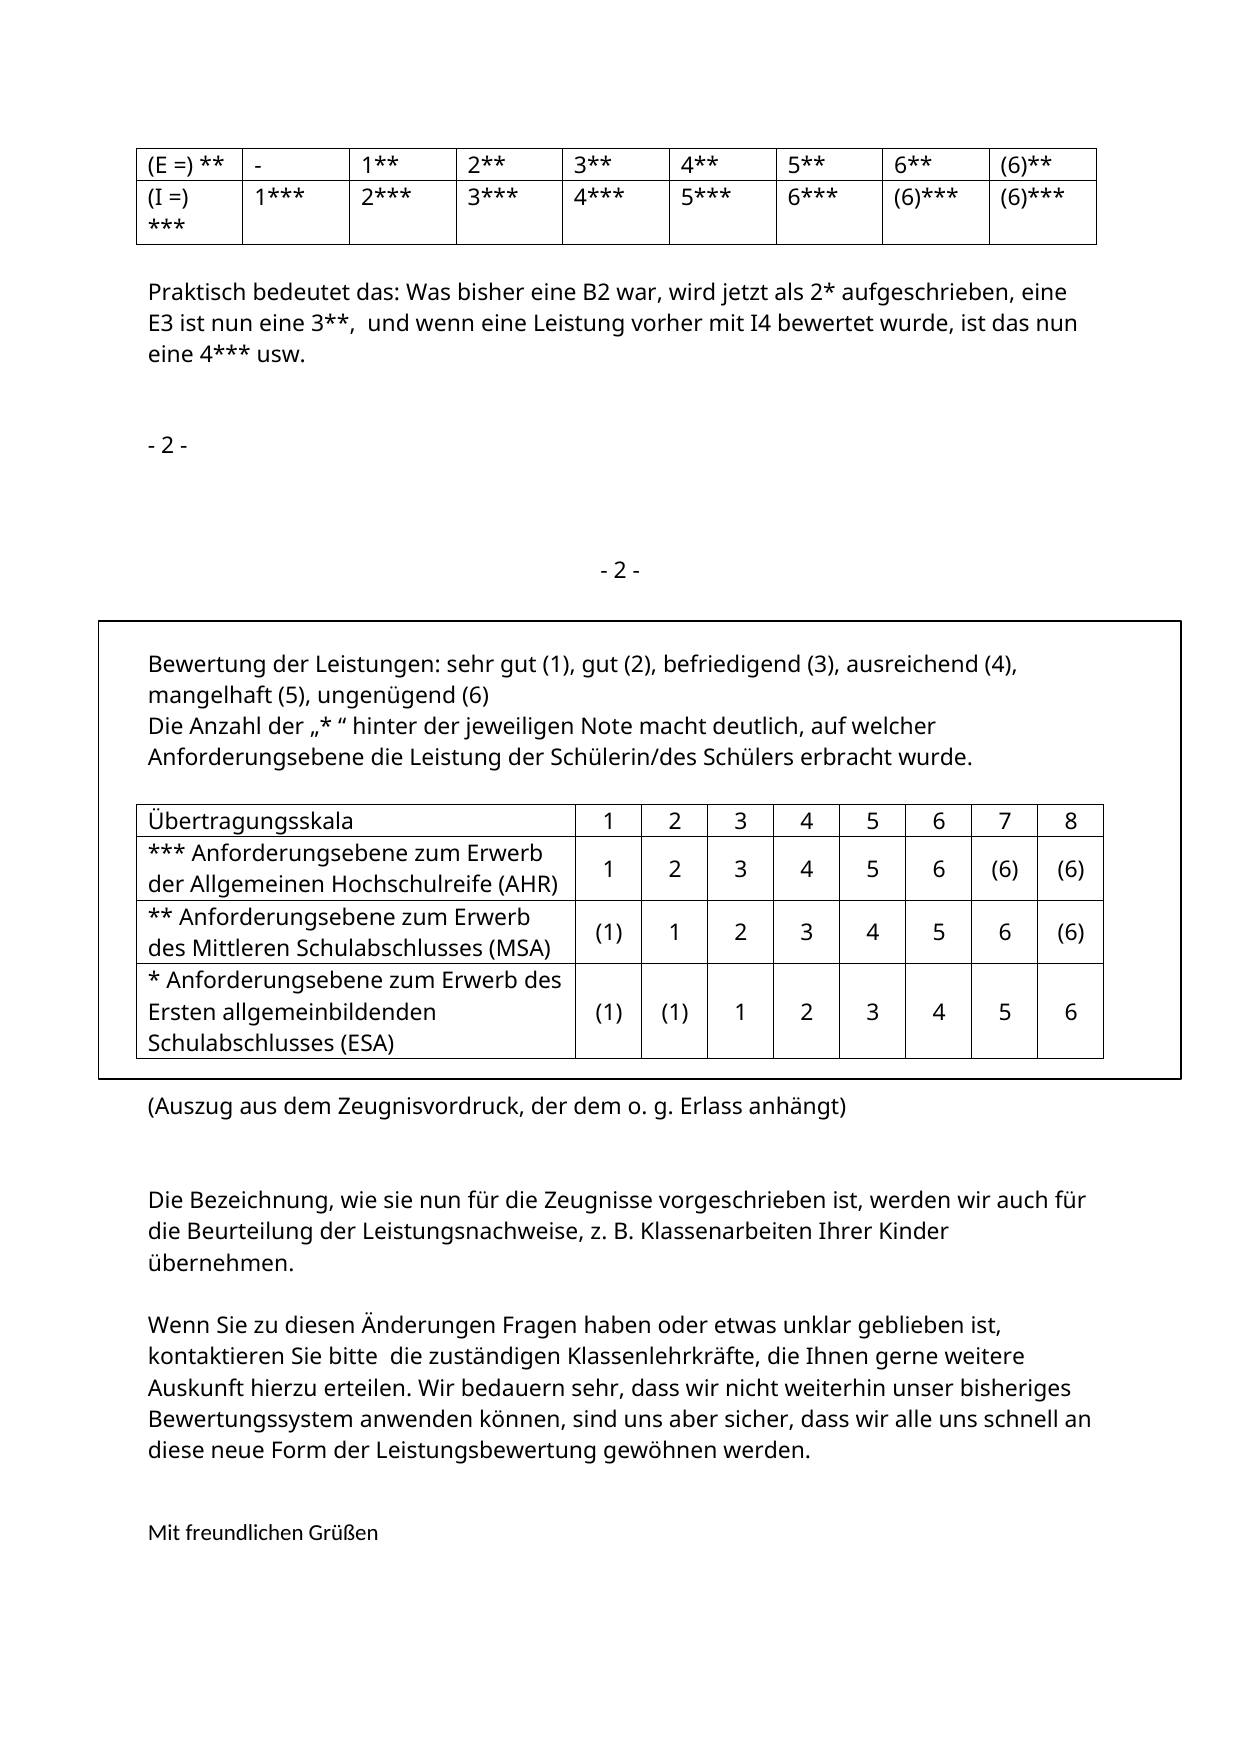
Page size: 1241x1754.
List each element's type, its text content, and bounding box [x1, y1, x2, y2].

table_cell (6)** [990, 149, 1096, 180]
table_cell (I =) *** [137, 181, 242, 243]
text Praktisch bedeutet das: Was bisher eine B2 war, wird jetzt als 2* aufgeschrieben, eine E3 ist nun eine 3**, und wenn eine Leistung vorher mit I4 bewertet wurde, ist das nun eine 4*** usw. [148, 276, 1093, 369]
table_cell 1** [350, 149, 456, 180]
table_cell 4 [840, 901, 905, 963]
table_cell 6 [906, 837, 971, 899]
table_cell 1 [642, 901, 707, 963]
table_cell 2 [774, 964, 839, 1058]
table_header 1 [576, 805, 641, 836]
table_cell 3*** [457, 181, 562, 243]
text Die Bezeichnung, wie sie nun für die Zeugnisse vorgeschrieben ist, werden wir auch für die Beurteilung der Leistungsnachweise, z. B. Klassenarbeiten Ihrer Kinder übernehmen. [148, 1184, 1093, 1278]
table_cell 6*** [777, 181, 882, 243]
table_cell 6** [883, 149, 989, 180]
table_header 2 [642, 805, 707, 836]
table_cell *** Anforderungsebene zum Erwerb der Allgemeinen Hochschulreife (AHR) [137, 837, 575, 899]
table_cell (6) [1038, 901, 1103, 963]
table_cell 3 [774, 901, 839, 963]
table_cell ** Anforderungsebene zum Erwerb des Mittleren Schulabschlusses (MSA) [137, 901, 575, 963]
table_header 8 [1038, 805, 1103, 836]
table_cell (1) [576, 901, 641, 963]
table_cell 4 [774, 837, 839, 899]
table_cell (1) [576, 964, 641, 1058]
table_cell 6 [972, 901, 1037, 963]
table_cell (6) [972, 837, 1037, 899]
table_header 6 [906, 805, 971, 836]
table_cell (E =) ** [137, 149, 242, 180]
table_cell 5 [906, 901, 971, 963]
table_cell 2*** [350, 181, 456, 243]
table_cell 1 [708, 964, 773, 1058]
table_cell 5 [840, 837, 905, 899]
text Mit freundlichen Grüßen [148, 1518, 1093, 1546]
table_cell 3 [708, 837, 773, 899]
text - 2 - [148, 554, 1093, 585]
table_cell (6)*** [883, 181, 989, 243]
table_cell 4*** [563, 181, 669, 243]
table_cell (6)*** [990, 181, 1096, 243]
text (Auszug aus dem Zeugnisvordruck, der dem o. g. Erlass anhängt) [148, 1090, 1093, 1121]
text Die Anzahl der „* “ hinter der jeweiligen Note macht deutlich, auf welcher Anforderungsebene die Leistung der Schülerin/des Schülers erbracht wurde. [148, 710, 1093, 772]
table_cell 2** [457, 149, 562, 180]
text Bewertung der Leistungen: sehr gut (1), gut (2), befriedigend (3), ausreichend (4), mangelhaft (5), ungenügend (6) [148, 647, 1093, 710]
table_cell 5*** [670, 181, 776, 243]
table_cell - [243, 149, 349, 180]
table_cell * Anforderungsebene zum Erwerb des Ersten allgemeinbildenden Schulabschlusses (ESA) [137, 964, 575, 1058]
table_cell 1*** [243, 181, 349, 243]
table_cell 1 [576, 837, 641, 899]
text Wenn Sie zu diesen Änderungen Fragen haben oder etwas unklar geblieben ist, kontaktieren Sie bitte die zuständigen Klassenlehrkräfte, die Ihnen gerne weitere Auskunft hierzu erteilen. Wir bedauern sehr, dass wir nicht weiterhin unser bisheriges Bewertungssystem anwenden können, sind uns aber sicher, dass wir alle uns schnell an diese neue Form der Leistungsbewertung gewöhnen werden. [148, 1309, 1093, 1465]
table_header 5 [840, 805, 905, 836]
table_cell (1) [642, 964, 707, 1058]
table_header 4 [774, 805, 839, 836]
table_cell 3** [563, 149, 669, 180]
table_cell 3 [840, 964, 905, 1058]
text - 2 - [148, 401, 1093, 460]
table_cell 2 [642, 837, 707, 899]
table_cell 4 [906, 964, 971, 1058]
table_header 7 [972, 805, 1037, 836]
table_cell (6) [1038, 837, 1103, 899]
table_cell 2 [708, 901, 773, 963]
table_cell 4** [670, 149, 776, 180]
table_cell 5** [777, 149, 882, 180]
table_header Übertragungsskala [137, 805, 575, 836]
table_cell 5 [972, 964, 1037, 1058]
table_header 3 [708, 805, 773, 836]
table_cell 6 [1038, 964, 1103, 1058]
